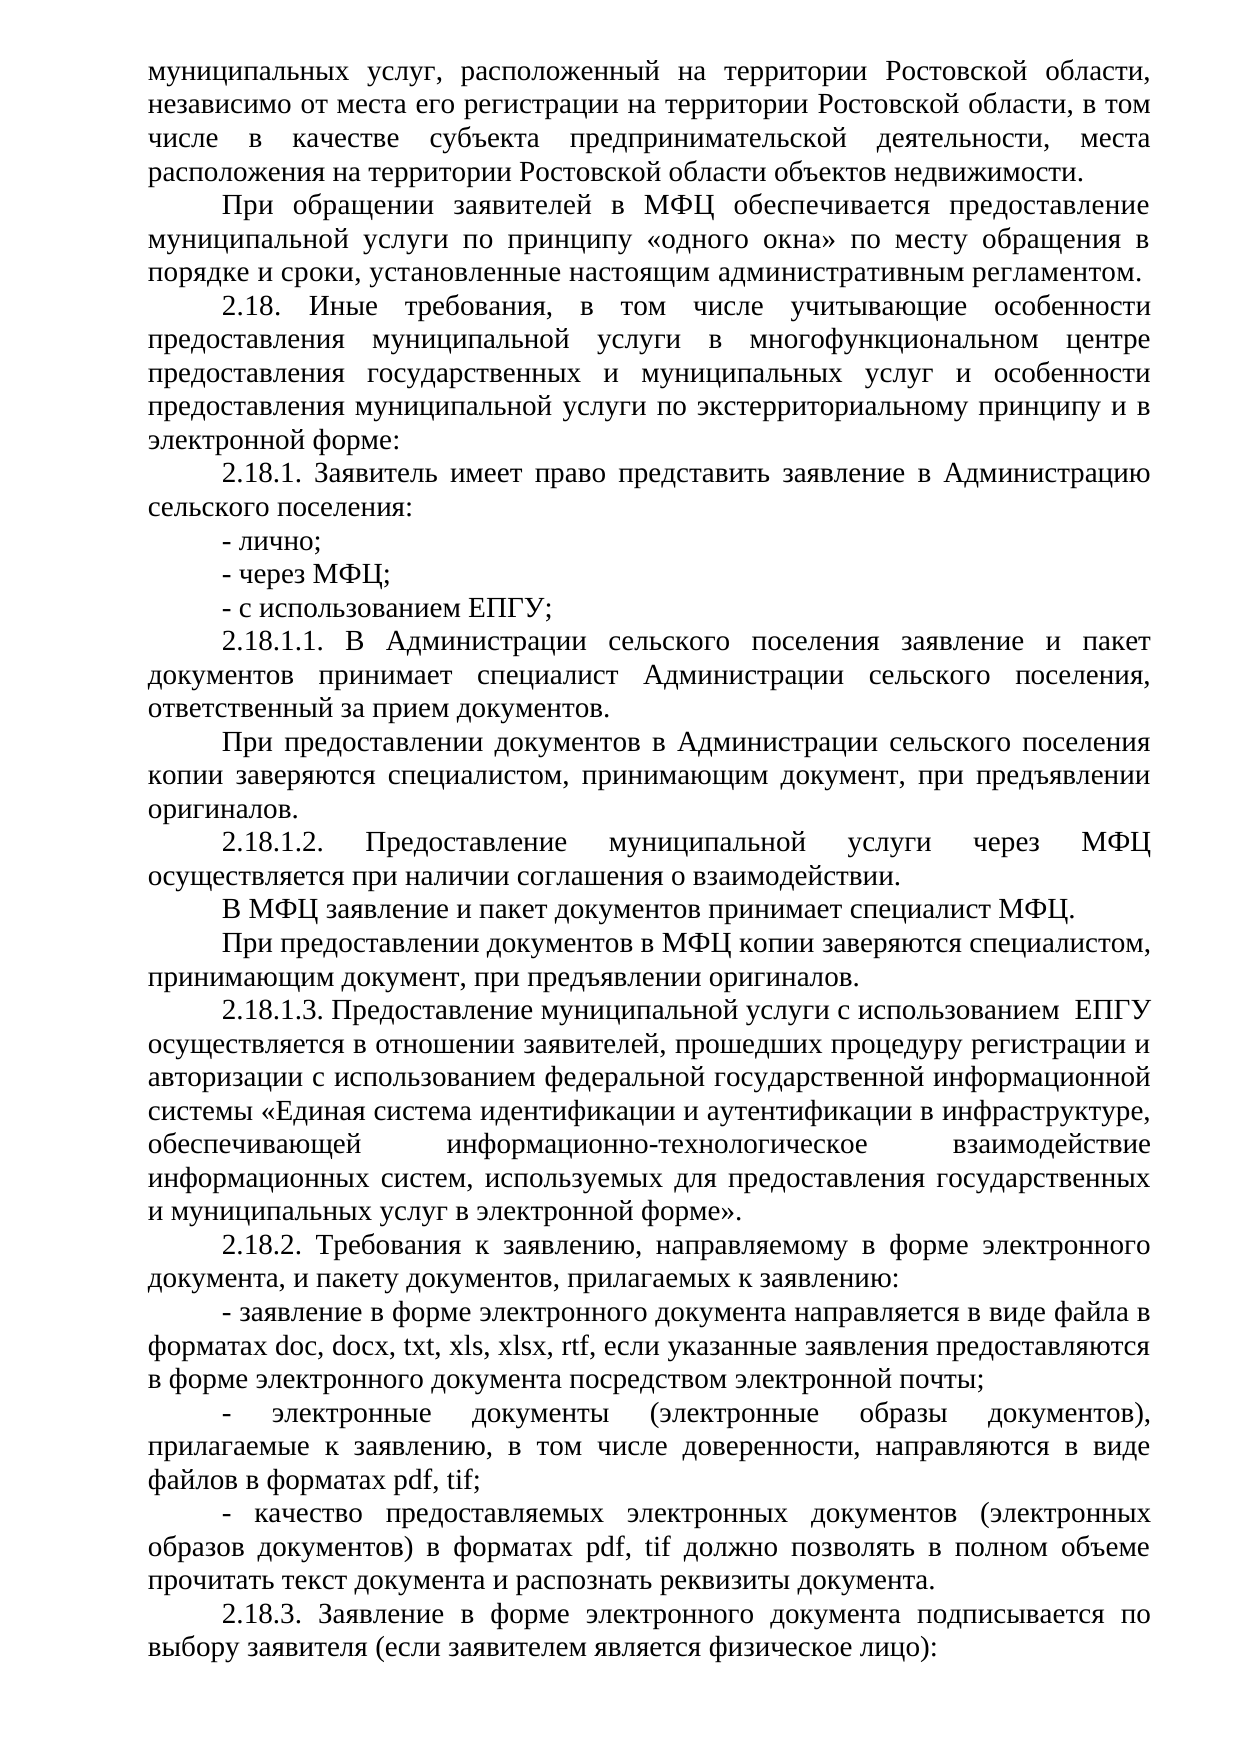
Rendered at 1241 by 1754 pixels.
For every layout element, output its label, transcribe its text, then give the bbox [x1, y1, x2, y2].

text - электронные документы (электронные образы документов), прилагаемые к заявлению, в том числе доверенности, направляются в виде файлов в форматах pdf, tif; [148, 1395, 1152, 1495]
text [148, 53, 1152, 187]
text 2.18.3. Заявление в форме электронного документа подписывается по выбору заявителя (если заявителем является физическое лицо): [148, 1596, 1152, 1663]
text - заявление в форме электронного документа направляется в виде файла в форматах doc, docx, txt, xls, xlsx, rtf, если указанные заявления предоставляются в форме электронного документа посредством электронной почты; [148, 1294, 1152, 1395]
text 2.18.1. Заявитель имеет право представить заявление в Администрацию сельского поселения: [148, 456, 1152, 523]
text 2.18. Иные требования, в том числе учитывающие особенности предоставления муниципальной услуги в многофункциональном центре предоставления государственных и муниципальных услуг и особенности предоставления муниципальной услуги по экстерриториальному принципу и в электронной форме: [148, 288, 1152, 456]
text - лично; [148, 523, 1152, 556]
text - через МФЦ; [148, 556, 1152, 590]
text 2.18.2. Требования к заявлению, направляемому в форме электронного документа, и пакету документов, прилагаемых к заявлению: [148, 1227, 1152, 1294]
text В МФЦ заявление и пакет документов принимает специалист МФЦ. [148, 892, 1152, 925]
text 2.18.1.2. Предоставление муниципальной услуги через МФЦ осуществляется при наличии соглашения о взаимодействии. [148, 824, 1152, 892]
text - качество предоставляемых электронных документов (электронных образов документов) в форматах pdf, tif должно позволять в полном объеме прочитать текст документа и распознать реквизиты документа. [148, 1495, 1152, 1596]
text 2.18.1.1. В Администрации сельского поселения заявление и пакет документов принимает специалист Администрации сельского поселения, ответственный за прием документов. [148, 623, 1152, 724]
text При обращении заявителей в МФЦ обеспечивается предоставление муниципальной услуги по принципу «одного окна» по месту обращения в порядке и сроки, установленные настоящим административным регламентом. [148, 187, 1152, 288]
text - с использованием ЕПГУ; [148, 590, 1152, 623]
text При предоставлении документов в МФЦ копии заверяются специалистом, принимающим документ, при предъявлении оригиналов. [148, 925, 1152, 992]
text 2.18.1.3. Предоставление муниципальной услуги с использованием ЕПГУ осуществляется в отношении заявителей, прошедших процедуру регистрации и авторизации с использованием федеральной государственной информационной системы «Единая система идентификации и аутентификации в инфраструктуре, обеспечивающей информационно-технологическое взаимодействие информационных систем, используемых для предоставления государственных и муниципальных услуг в электронной форме». [148, 992, 1152, 1227]
text При предоставлении документов в Администрации сельского поселения копии заверяются специалистом, принимающим документ, при предъявлении оригиналов. [148, 724, 1152, 824]
